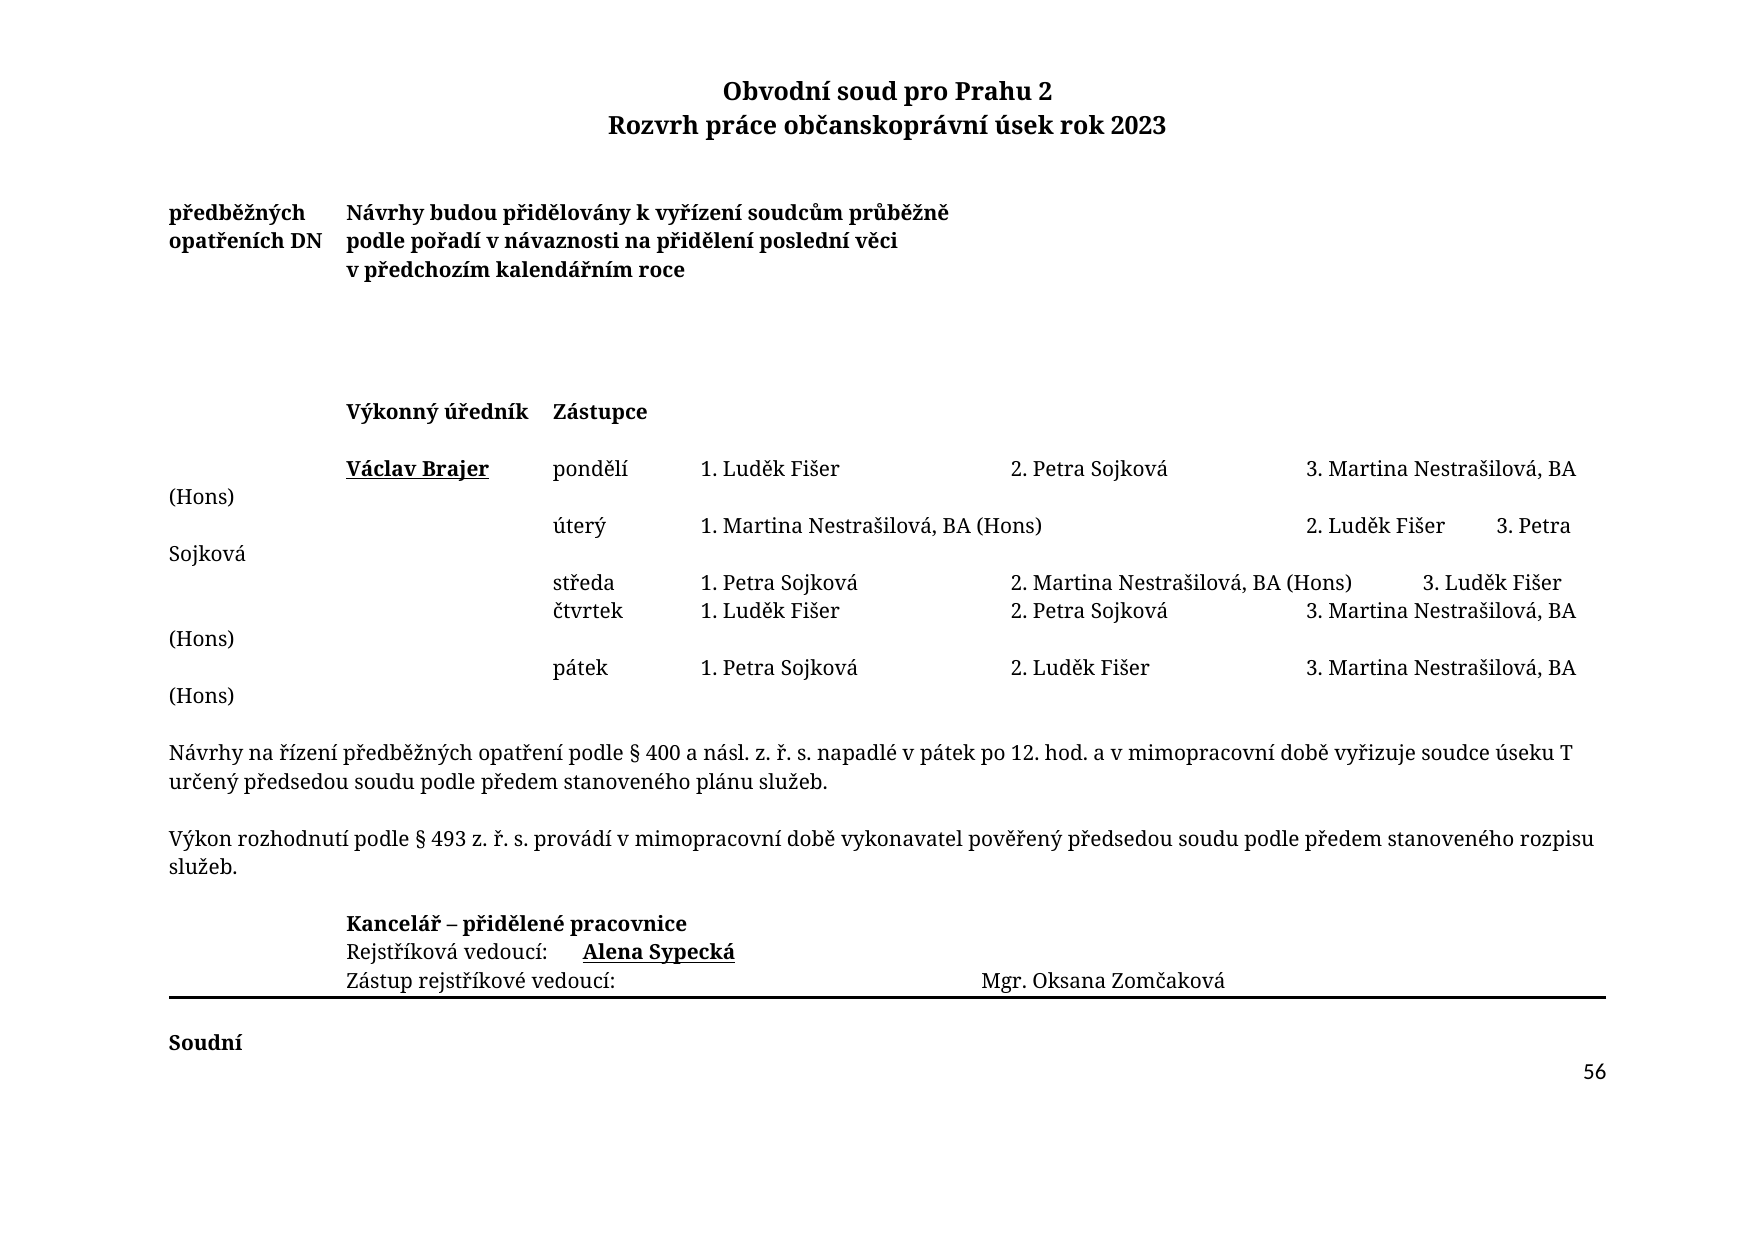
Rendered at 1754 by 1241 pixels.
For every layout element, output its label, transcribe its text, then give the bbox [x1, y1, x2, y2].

text čtvrtek 1. Luděk Fišer 2. Petra Sojková 3. Martina Nestrašilová, BA (Hons) [169, 596, 1606, 653]
text Výkonný úředník Zástupce [169, 397, 1606, 426]
text v předchozím kalendářním roce [169, 255, 1606, 283]
text Výkon rozhodnutí podle § 493 z. ř. s. provádí v mimopracovní době vykonavatel pověřený předsedou soudu podle předem stanoveného rozpisu služeb. [169, 824, 1606, 881]
text předběžných Návrhy budou přidělovány k vyřízení soudcům průběžně [169, 198, 1606, 226]
text opatřeních DN podle pořadí v návaznosti na přidělení poslední věci [169, 226, 1606, 255]
text Rejstříková vedoucí: Alena Sypecká [169, 937, 1606, 966]
text pátek 1. Petra Sojková 2. Luděk Fišer 3. Martina Nestrašilová, BA (Hons) [169, 653, 1606, 710]
text Zástup rejstříkové vedoucí: Mgr. Oksana Zomčaková [169, 966, 1606, 996]
text Návrhy na řízení předběžných opatření podle § 400 a násl. z. ř. s. napadlé v pátek po 12. hod. a v mimopracovní době vyřizuje soudce úseku T určený předsedou soudu podle předem stanoveného plánu služeb. [169, 738, 1606, 795]
text Soudní [169, 1028, 1606, 1056]
text Václav Brajer pondělí 1. Luděk Fišer 2. Petra Sojková 3. Martina Nestrašilová, BA (Hons) [169, 454, 1606, 511]
text středa 1. Petra Sojková 2. Martina Nestrašilová, BA (Hons) 3. Luděk Fišer [169, 568, 1606, 596]
text úterý 1. Martina Nestrašilová, BA (Hons) 2. Luděk Fišer 3. Petra Sojková [169, 511, 1606, 568]
text Kancelář – přidělené pracovnice [169, 909, 1606, 937]
